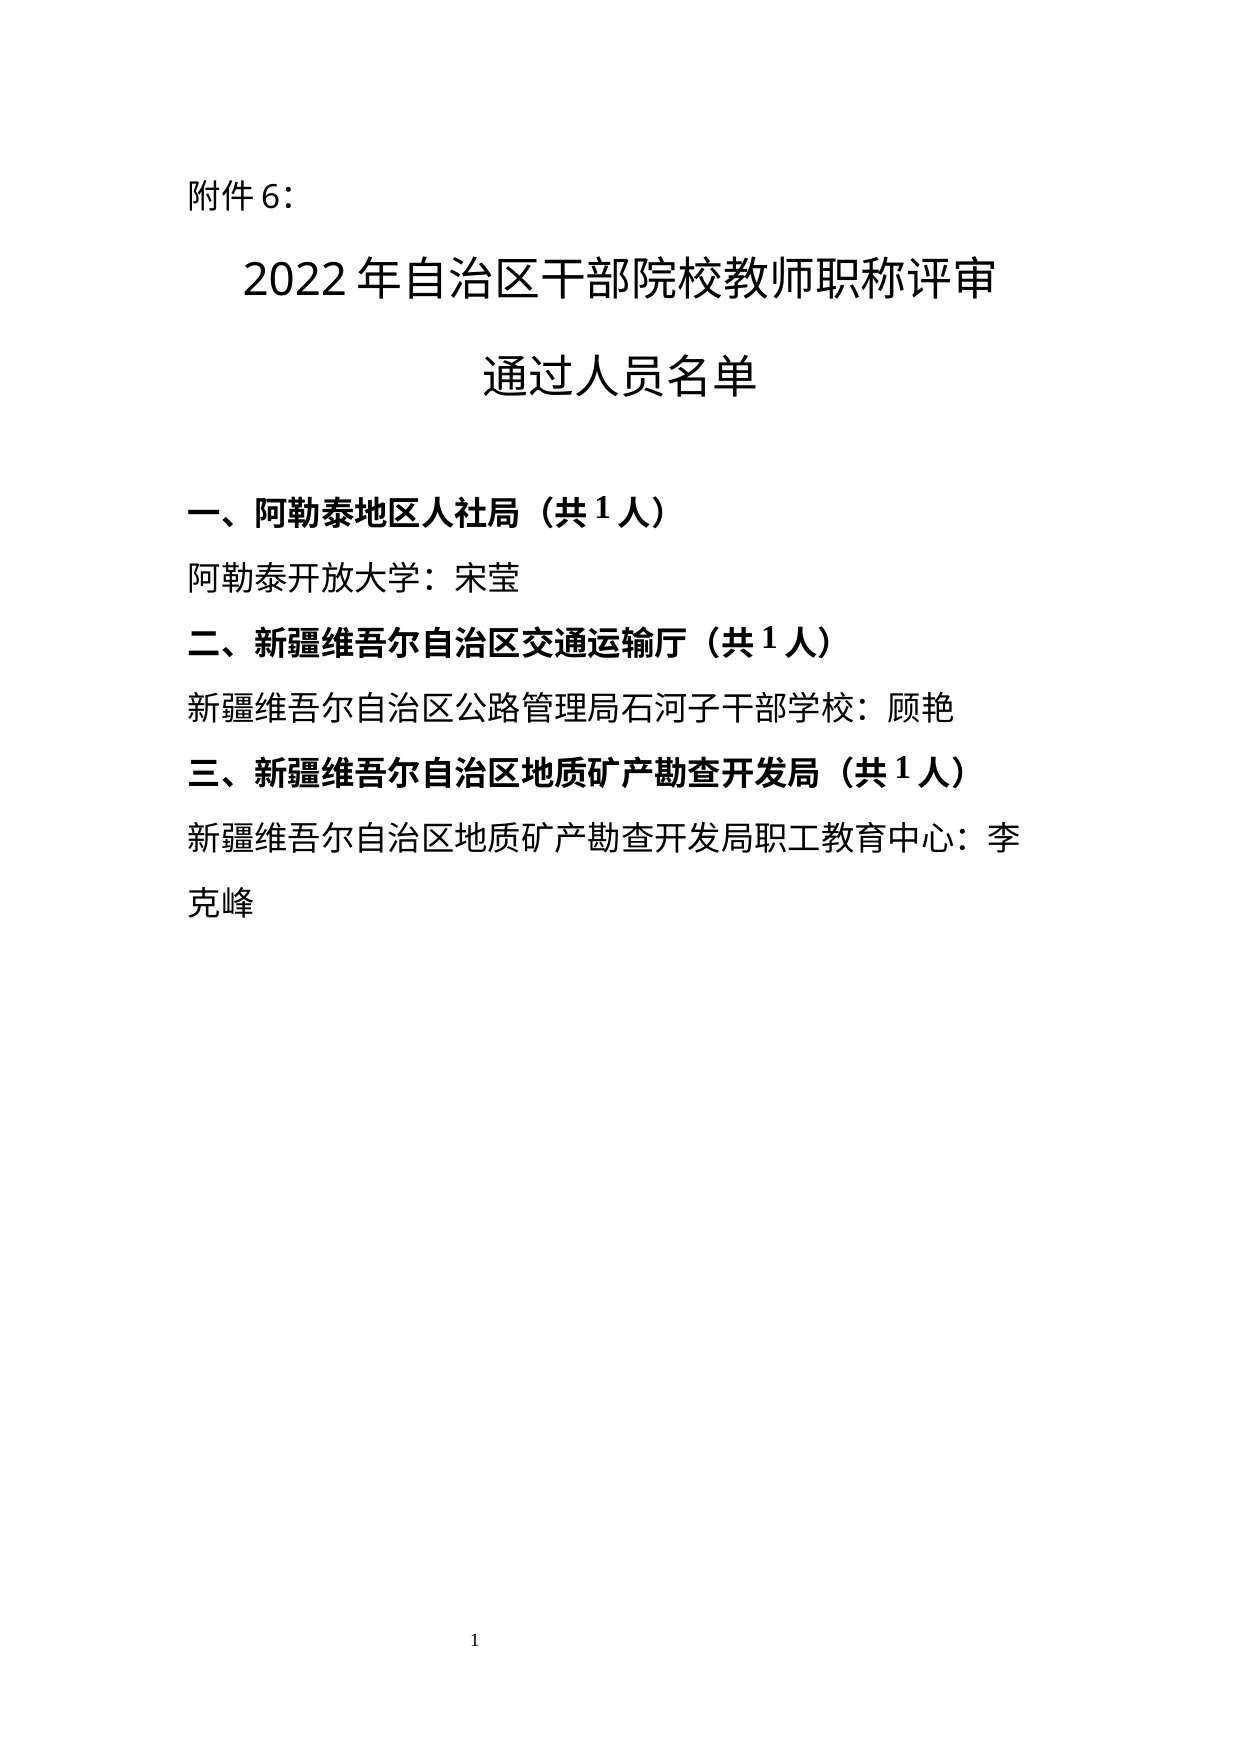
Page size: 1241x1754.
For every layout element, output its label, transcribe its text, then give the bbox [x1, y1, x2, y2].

text 2022年自治区干部院校教师职称评审 [187, 227, 1053, 324]
text 通过人员名单 [187, 324, 1053, 422]
text 阿勒泰开放大学：宋莹 [187, 552, 1053, 617]
text 一、阿勒泰地区人社局（共1人） [187, 487, 1053, 552]
text 新疆维吾尔自治区公路管理局石河子干部学校：顾艳 [187, 682, 1053, 747]
text 附件6： [187, 162, 1053, 227]
text 新疆维吾尔自治区地质矿产勘查开发局职工教育中心：李克峰 [187, 812, 1053, 942]
text 三、新疆维吾尔自治区地质矿产勘查开发局（共1人） [187, 747, 1053, 812]
text 二、新疆维吾尔自治区交通运输厅（共1人） [187, 617, 1053, 682]
